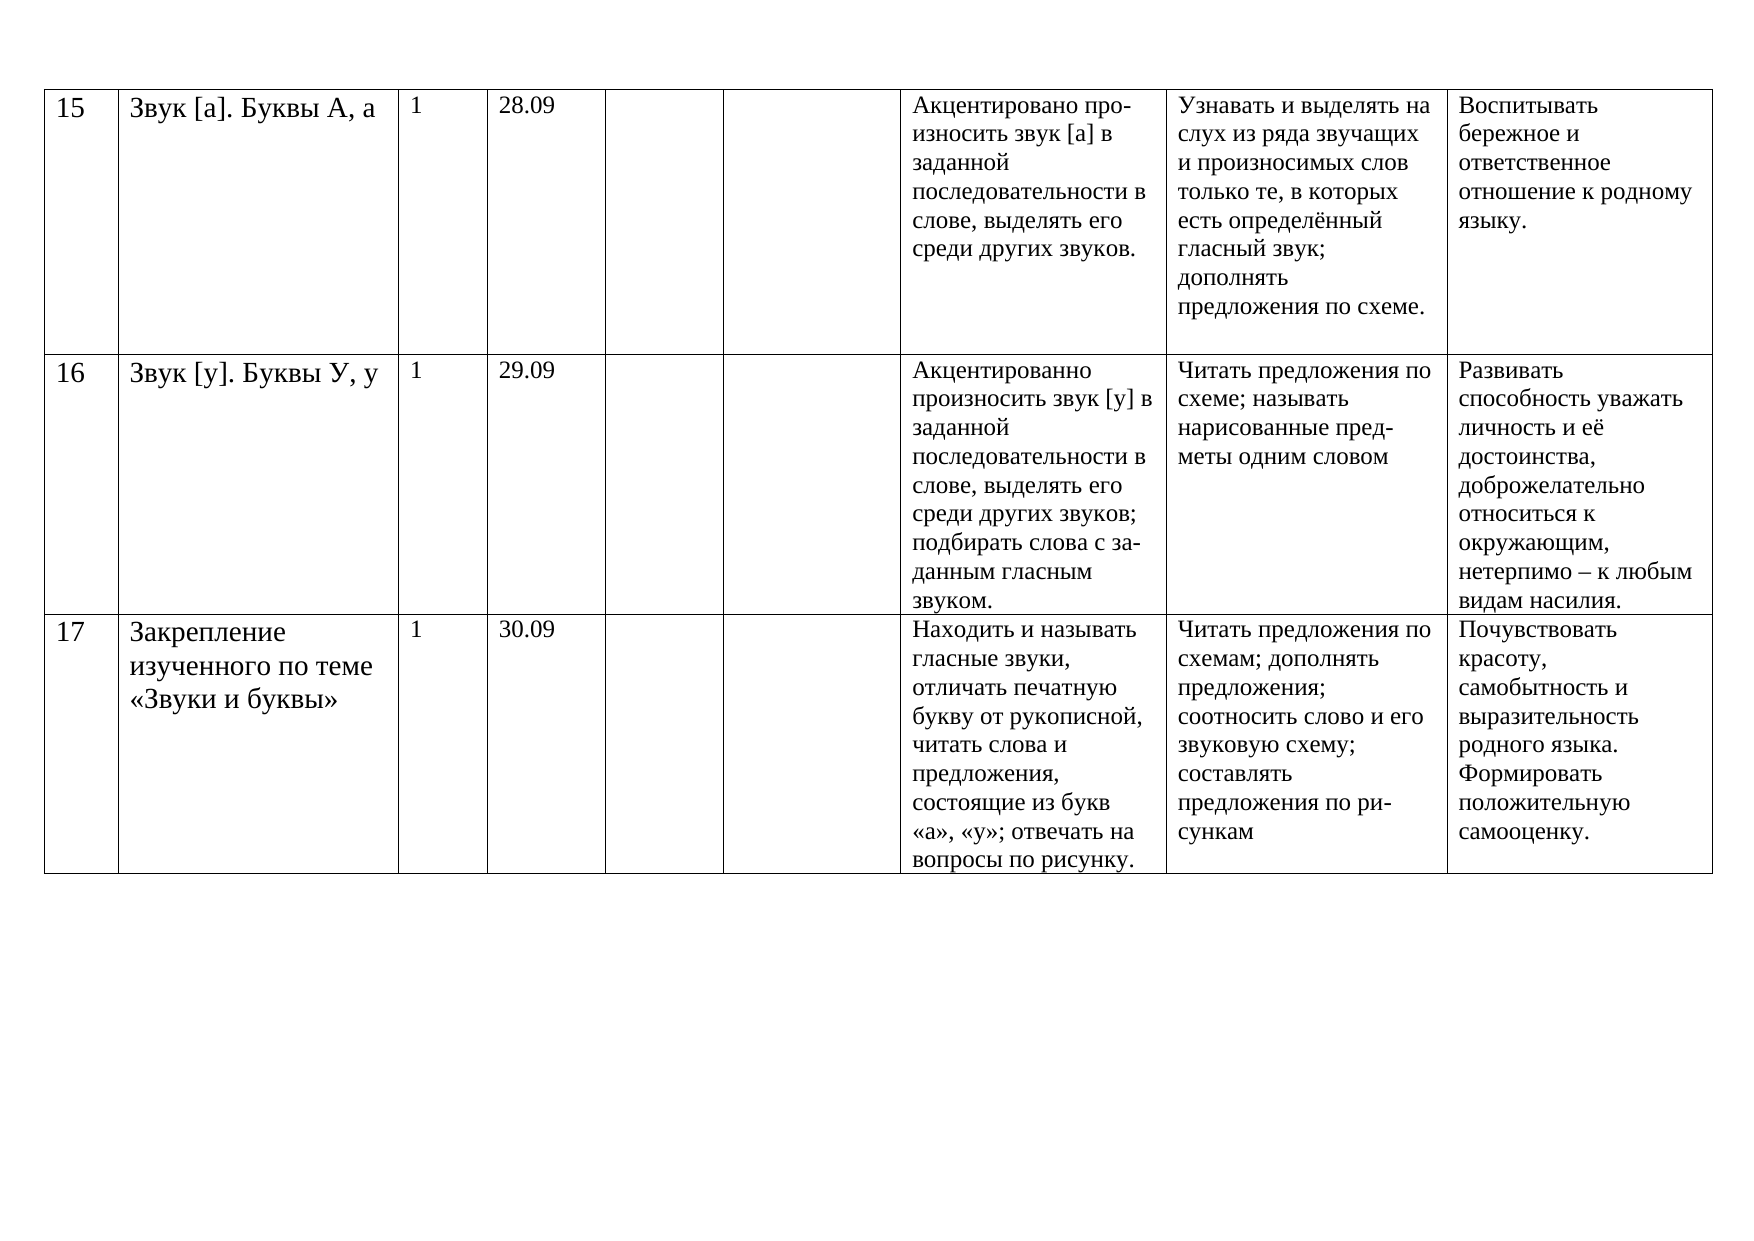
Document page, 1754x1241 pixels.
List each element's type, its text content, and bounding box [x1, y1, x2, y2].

table_cell [606, 355, 723, 613]
table_cell Почувствовать красоту, самобытность и выразительность родного языка. Формировать положительную самооценку. [1448, 615, 1712, 873]
table_cell Узнавать и выделять на слух из ряда звучащих и произносимых слов только те, в которых есть определённый гласный звук; дополнять предложения по схеме. [1167, 90, 1447, 354]
table_cell [606, 615, 723, 873]
table_cell 17 [45, 615, 118, 873]
table_cell Акцентированно произносить звук [у] в заданной последовательности в слове, выделять его среди других звуков; подбирать слова с заданным гласным звуком. [901, 355, 1166, 613]
table_cell Читать предложения по схемам; дополнять предложения; соотносить слово и его звуковую схему; составлять предложения по рисункам [1167, 615, 1447, 873]
table_cell 29.09 [488, 355, 605, 613]
table_cell [724, 90, 900, 354]
table_cell 16 [45, 355, 118, 613]
table_cell 1 [399, 90, 487, 354]
table_cell Акцентировано произносить звук [а] в заданной последовательности в слове, выделять его среди других звуков. [901, 90, 1166, 354]
table_cell 30.09 [488, 615, 605, 873]
table_cell [724, 615, 900, 873]
table_cell Читать предложения по схеме; называть нарисованные предметы одним словом [1167, 355, 1447, 613]
table_cell Воспитывать бережное и ответственное отношение к родному языку. [1448, 90, 1712, 354]
table_cell Звук [а]. Буквы А, а [119, 90, 398, 354]
table_cell Звук [у]. Буквы У, у [119, 355, 398, 613]
table_cell Развивать способность уважать личность и её достоинства, доброжелательно относиться к окружающим, нетерпимо – к любым видам насилия. [1448, 355, 1712, 613]
table_cell [724, 355, 900, 613]
table_cell 28.09 [488, 90, 605, 354]
table_cell 1 [399, 355, 487, 613]
table_cell Находить и называть гласные звуки, отличать печатную букву от рукописной, читать слова и предложения, состоящие из букв «а», «у»; отвечать на вопросы по рисунку. [901, 615, 1166, 873]
table_cell [606, 90, 723, 354]
table_cell Закрепление изученного по теме «Звуки и буквы» [119, 615, 398, 873]
table_cell 15 [45, 90, 118, 354]
table_cell 1 [399, 615, 487, 873]
